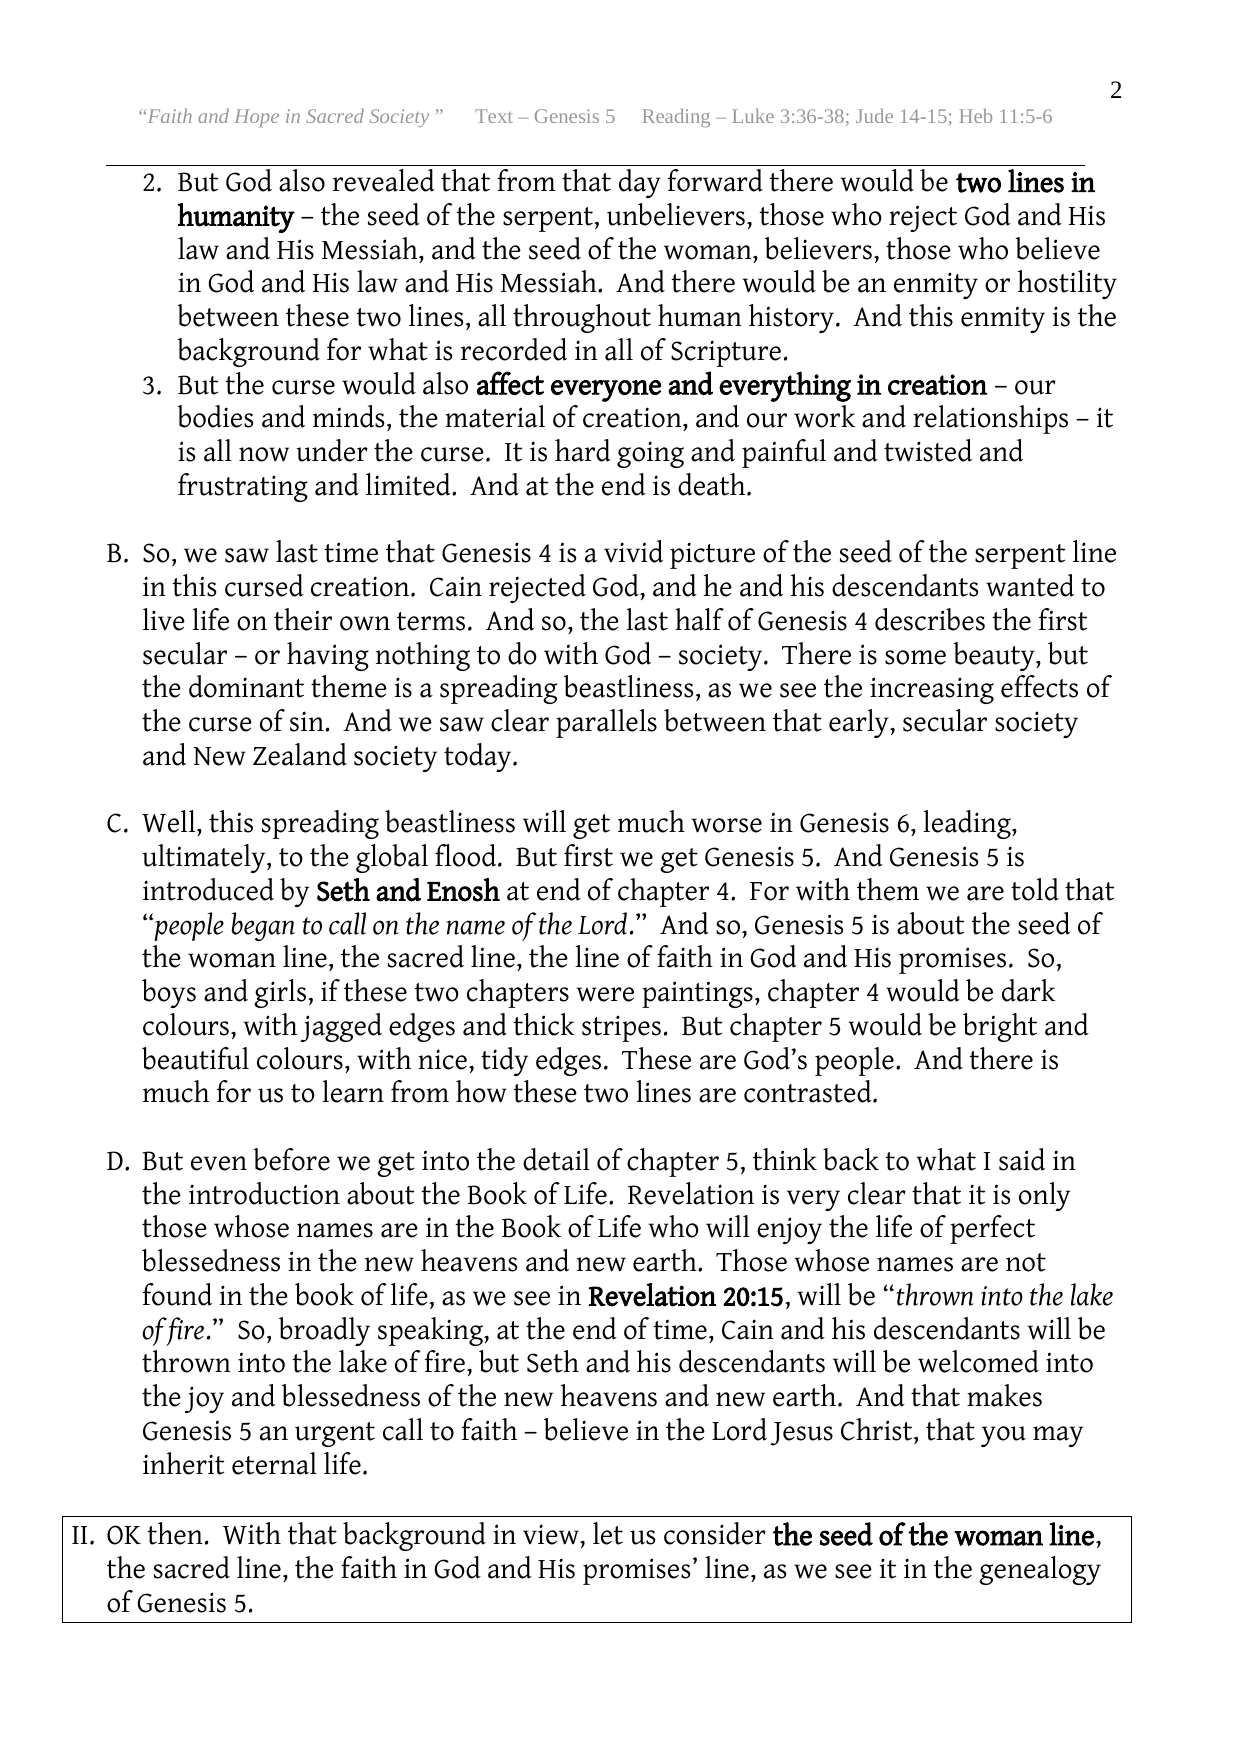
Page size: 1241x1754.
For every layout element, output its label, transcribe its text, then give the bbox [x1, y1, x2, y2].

list OK then. With that background in view, let us consider the seed of the woman line, the sacred line, the faith in God and His promises’ line, as we see it in the genealogy of Genesis 5. [63, 1517, 1131, 1622]
list But even before we get into the detail of chapter 5, think back to what I said in the introduction about the Book of Life. Revelation is very clear that it is only those whose names are in the Book of Life who will enjoy the life of perfect blessedness in the new heavens and new earth. Those whose names are not found in the book of life, as we see in Revelation 20:15, will be “thrown into the lake of fire.” So, broadly speaking, at the end of time, Cain and his descendants will be thrown into the lake of fire, but Seth and his descendants will be welcomed into the joy and blessedness of the new heavens and new earth. And that makes Genesis 5 an urgent call to faith – believe in the Lord Jesus Christ, that you may inherit eternal life. [106, 1145, 1122, 1482]
list But God also revealed that from that day forward there would be two lines in humanity – the seed of the serpent, unbelievers, those who reject God and His law and His Messiah, and the seed of the woman, believers, those who believe in God and His law and His Messiah. And there would be an enmity or hostility between these two lines, all throughout human history. And this enmity is the background for what is recorded in all of Scripture. [142, 166, 1122, 368]
list Well, this spreading beastliness will get much worse in Genesis 6, leading, ultimately, to the global flood. But first we get Genesis 5. And Genesis 5 is introduced by Seth and Enosh at end of chapter 4. For with them we are told that “people began to call on the name of the Lord.” And so, Genesis 5 is about the seed of the woman line, the sacred line, the line of faith in God and His promises. So, boys and girls, if these two chapters were paintings, chapter 4 would be dark colours, with jagged edges and thick stripes. But chapter 5 would be bright and beautiful colours, with nice, tidy edges. These are God’s people. And there is much for us to learn from how these two lines are contrasted. [106, 807, 1122, 1111]
list So, we saw last time that Genesis 4 is a vivid picture of the seed of the serpent line in this cursed creation. Cain rejected God, and he and his descendants wanted to live life on their own terms. And so, the last half of Genesis 4 describes the first secular – or having nothing to do with God – society. There is some beauty, but the dominant theme is a spreading beastliness, as we see the increasing effects of the curse of sin. And we saw clear parallels between that early, secular society and New Zealand society today. [106, 537, 1122, 773]
list But the curse would also affect everyone and everything in creation – our bodies and minds, the material of creation, and our work and relationships – it is all now under the curse. It is hard going and painful and twisted and frustrating and limited. And at the end is death. [142, 368, 1122, 503]
